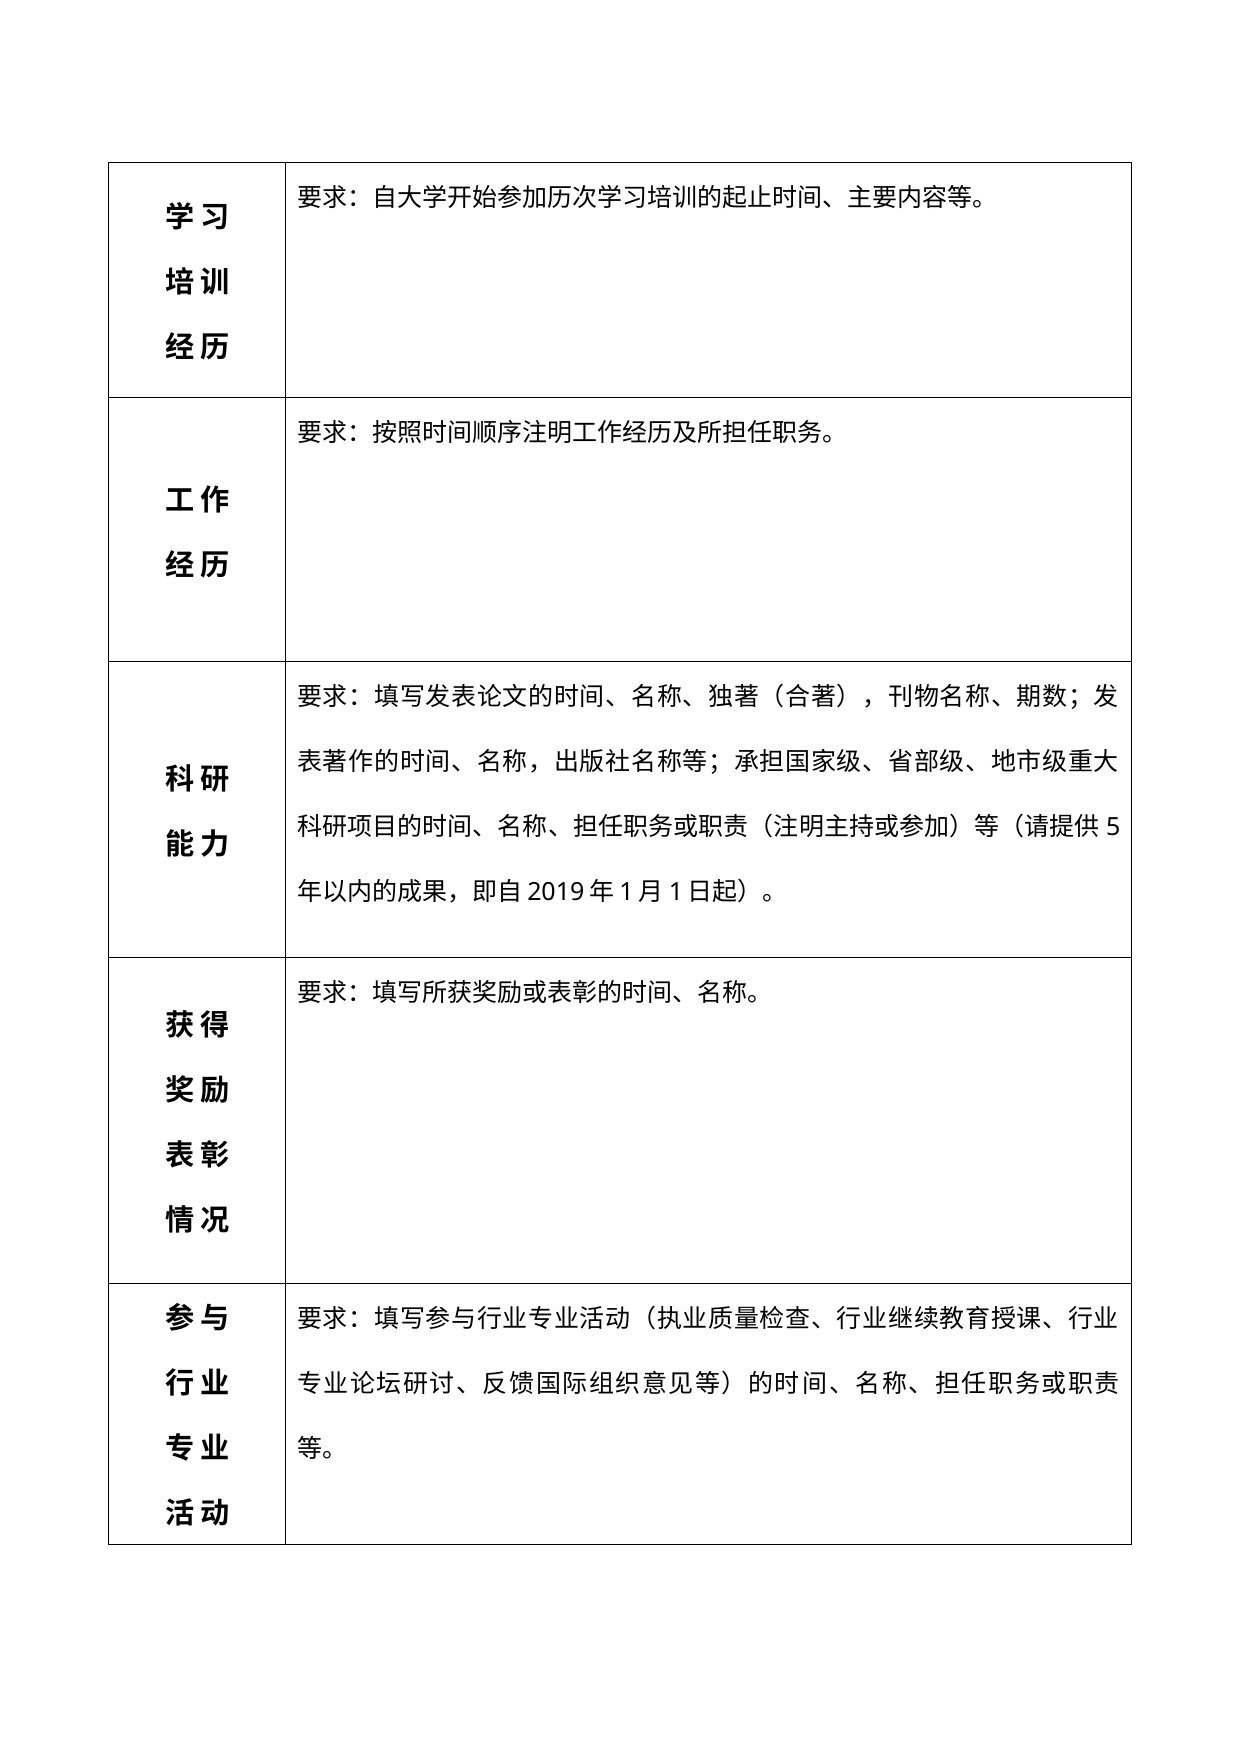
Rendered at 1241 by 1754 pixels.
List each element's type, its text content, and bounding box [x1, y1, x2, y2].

table_cell 学 习 培 训 经 历 [109, 163, 285, 397]
table_cell 要求：填写发表论文的时间、名称、独著（合著），刊物名称、期数；发表著作的时间、名称，出版社名称等；承担国家级、省部级、地市级重大科研项目的时间、名称、担任职务或职责（注明主持或参加）等（请提供5年以内的成果，即自2019年1月1日起）。 [286, 662, 1131, 957]
table_cell 科 研 能 力 [109, 662, 285, 957]
table_cell 要求：按照时间顺序注明工作经历及所担任职务。 [286, 398, 1131, 661]
table_cell 参 与 行 业 专 业 活 动 情 况 [109, 1284, 285, 1544]
table_cell 要求：填写所获奖励或表彰的时间、名称。 [286, 958, 1131, 1283]
table_cell 获 得 奖 励 表 彰 情 况 [109, 958, 285, 1283]
table_cell 工 作 经 历 [109, 398, 285, 661]
table_cell 要求：自大学开始参加历次学习培训的起止时间、主要内容等。 [286, 163, 1131, 397]
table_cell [286, 1284, 1131, 1544]
